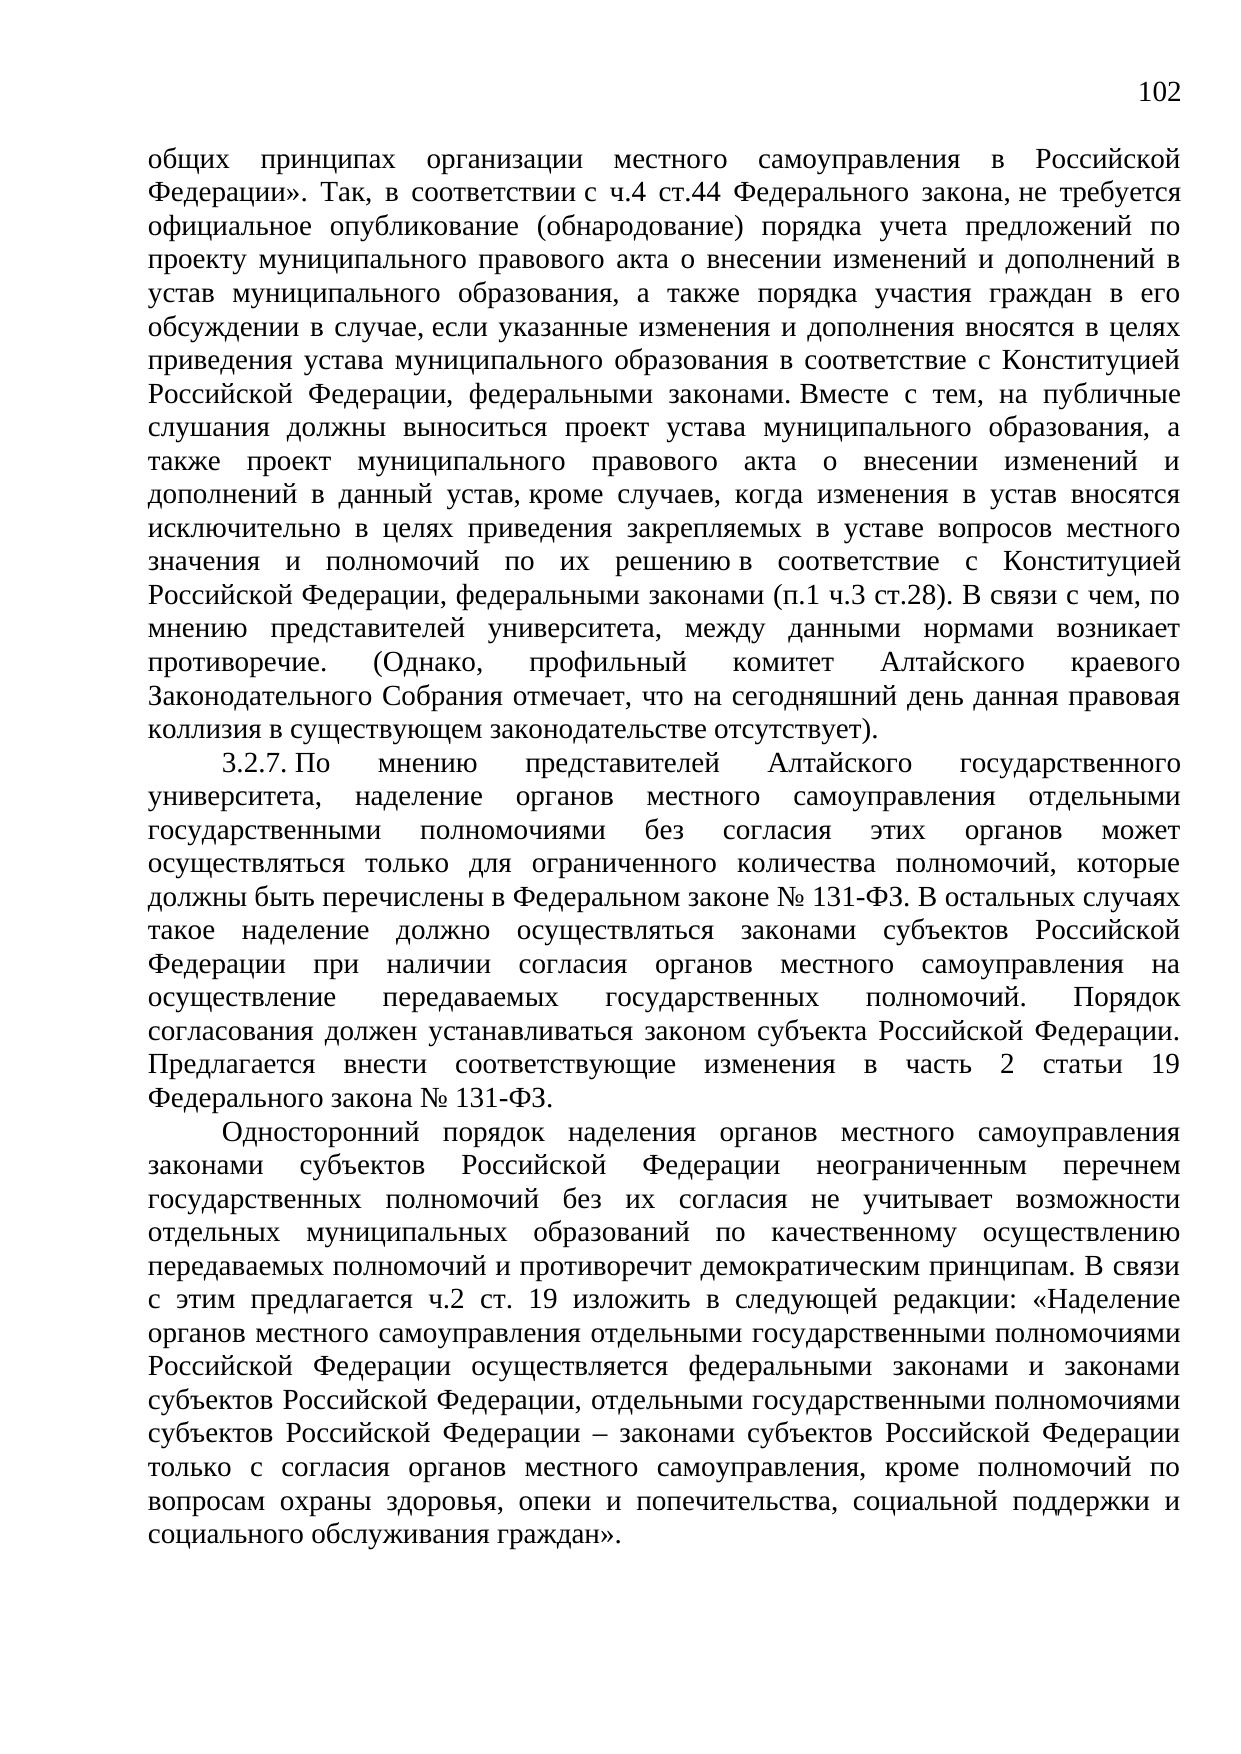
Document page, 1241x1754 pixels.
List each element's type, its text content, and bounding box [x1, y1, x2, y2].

text Односторонний порядок наделения органов местного самоуправления законами субъектов Российской Федерации неограниченным перечнем государственных полномочий без их согласия не учитывает возможности отдельных муниципальных образований по качественному осуществлению передаваемых полномочий и противоречит демократическим принципам. В связи с этим предлагается ч.2 ст. 19 изложить в следующей редакции: «Наделение органов местного самоуправления отдельными государственными полномочиями Российской Федерации осуществляется федеральными законами и законами субъектов Российской Федерации, отдельными государственными полномочиями субъектов Российской Федерации – законами субъектов Российской Федерации только с согласия органов местного самоуправления, кроме полномочий по вопросам охраны здоровья, опеки и попечительства, социальной поддержки и социального обслуживания граждан». [148, 1114, 1181, 1550]
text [148, 141, 1181, 745]
text 3.2.7. По мнению представителей Алтайского государственного университета, наделение органов местного самоуправления отдельными государственными полномочиями без согласия этих органов может осуществляться только для ограниченного количества полномочий, которые должны быть перечислены в Федеральном законе № 131-ФЗ. В остальных случаях такое наделение должно осуществляться законами субъектов Российской Федерации при наличии согласия органов местного самоуправления на осуществление передаваемых государственных полномочий. Порядок согласования должен устанавливаться законом субъекта Российской Федерации. Предлагается внести соответствующие изменения в часть 2 статьи 19 Федерального закона № 131-ФЗ. [148, 745, 1181, 1114]
